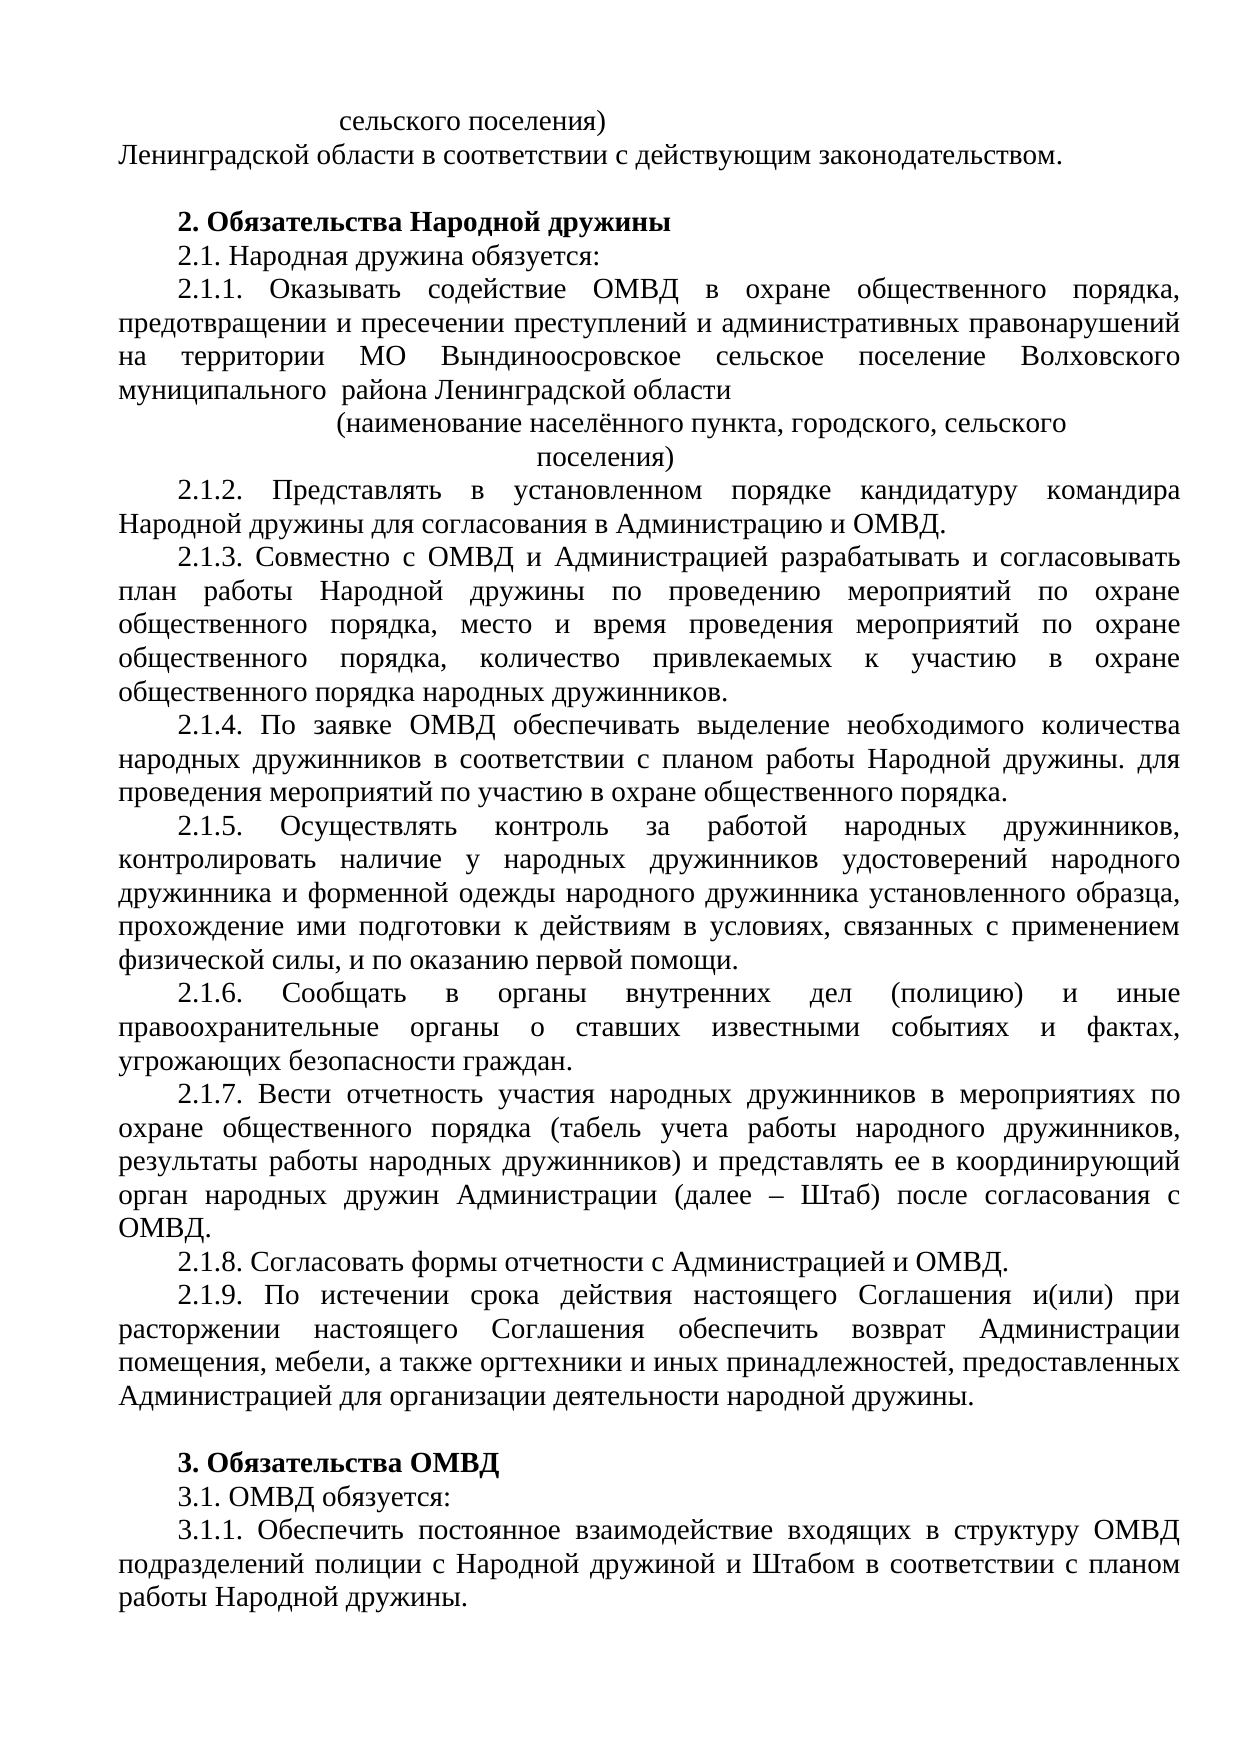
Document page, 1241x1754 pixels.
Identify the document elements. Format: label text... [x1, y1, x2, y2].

text Ленинградской области в соответствии с действующим законодательством. [118, 137, 1181, 171]
text 2.1.1. Оказывать содействие ОМВД в охране общественного порядка, предотвращении и пресечении преступлений и административных правонарушений на территории МО Вындиноосровское сельское поселение Волховского муниципального района Ленинградской области [118, 271, 1181, 405]
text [118, 103, 827, 137]
text 2. Обязательства Народной дружины [118, 204, 1181, 238]
text 3.1. ОМВД обязуется: [118, 1479, 1181, 1512]
text 2.1.9. По истечении срока действия настоящего Соглашения и(или) при расторжении настоящего Соглашения обеспечить возврат Администрации помещения, мебели, а также оргтехники и иных принадлежностей, предоставленных Администрацией для организации деятельности народной дружины. [118, 1277, 1181, 1412]
text 2.1.7. Вести отчетность участия народных дружинников в мероприятиях по охране общественного порядка (табель учета работы народного дружинников, результаты работы народных дружинников) и представлять ее в координирующий орган народных дружин Администрации (далее – Штаб) после согласования с ОМВД. [118, 1076, 1181, 1244]
text (наименование населённого пункта, городского, сельского поселения) [118, 405, 1093, 472]
text 2.1.5. Осуществлять контроль за работой народных дружинников, контролировать наличие у народных дружинников удостоверений народного дружинника и форменной одежды народного дружинника установленного образца, прохождение ими подготовки к действиям в условиях, связанных с применением физической силы, и по оказанию первой помощи. [118, 808, 1181, 976]
text 2.1.4. По заявке ОМВД обеспечивать выделение необходимого количества народных дружинников в соответствии с планом работы Народной дружины. для проведения мероприятий по участию в охране общественного порядка. [118, 707, 1181, 808]
text 2.1.3. Совместно с ОМВД и Администрацией разрабатывать и согласовывать план работы Народной дружины по проведению мероприятий по охране общественного порядка, место и время проведения мероприятий по охране общественного порядка, количество привлекаемых к участию в охране общественного порядка народных дружинников. [118, 539, 1181, 707]
text 2.1. Народная дружина обязуется: [118, 238, 1181, 271]
text 3.1.1. Обеспечить постоянное взаимодействие входящих в структуру ОМВД подразделений полиции с Народной дружиной и Штабом в соответствии с планом работы Народной дружины. [118, 1512, 1181, 1613]
text 3. Обязательства ОМВД [118, 1445, 1181, 1479]
text 2.1.6. Сообщать в органы внутренних дел (полицию) и иные правоохранительные органы о ставших известными событиях и фактах, угрожающих безопасности граждан. [118, 976, 1181, 1076]
text 2.1.8. Согласовать формы отчетности с Администрацией и ОМВД. [118, 1244, 1181, 1277]
text 2.1.2. Представлять в установленном порядке кандидатуру командира Народной дружины для согласования в Администрацию и ОМВД. [118, 472, 1181, 539]
